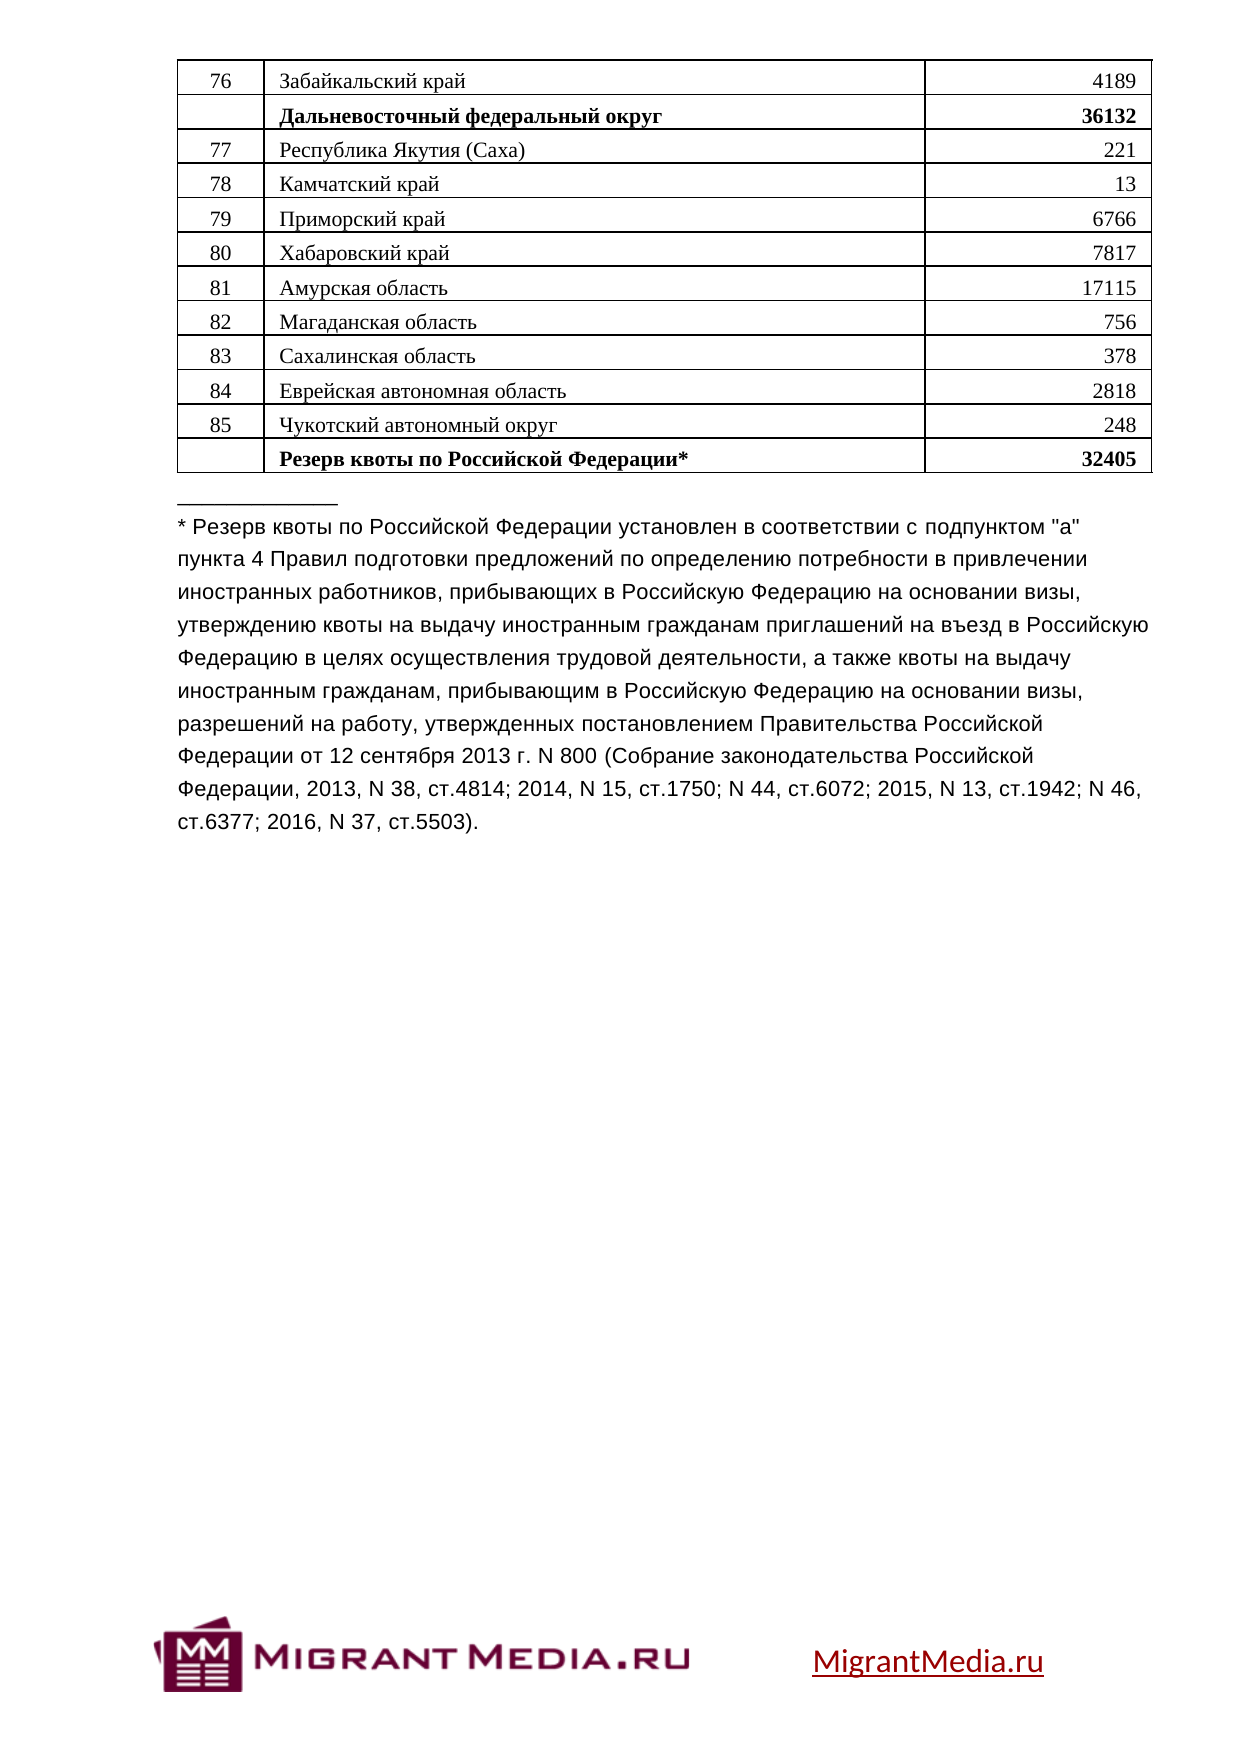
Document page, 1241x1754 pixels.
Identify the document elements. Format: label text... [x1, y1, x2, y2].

table_cell 82 [178, 301, 263, 334]
table_cell 32405 [926, 439, 1151, 472]
table_cell 4189 [926, 61, 1151, 93]
table_cell 6766 [926, 198, 1151, 231]
table_cell Резерв квоты по Российской Федерации* [265, 439, 924, 472]
table_cell 85 [178, 405, 263, 437]
table_cell Приморский край [265, 198, 924, 231]
table_cell 83 [178, 336, 263, 368]
table_cell 77 [178, 130, 263, 162]
table_cell 81 [178, 267, 263, 300]
table_cell Сахалинская область [265, 336, 924, 368]
table_cell 13 [926, 164, 1151, 197]
table_cell 76 [178, 61, 263, 93]
table_cell Хабаровский край [265, 233, 924, 265]
table_cell Амурская область [265, 267, 924, 300]
table_cell 78 [178, 164, 263, 197]
table_cell 2818 [926, 370, 1151, 403]
table_cell Республика Якутия (Саха) [265, 130, 924, 162]
table_cell Камчатский край [265, 164, 924, 197]
picture [153, 1616, 690, 1692]
table_cell 221 [926, 130, 1151, 162]
table_cell 36132 [926, 95, 1151, 128]
table_cell 7817 [926, 233, 1151, 265]
table_cell Чукотский автономный округ [265, 405, 924, 437]
table_cell 84 [178, 370, 263, 403]
table_cell [178, 95, 263, 128]
table_cell Магаданская область [265, 301, 924, 334]
table_cell 80 [178, 233, 263, 265]
table_cell 17115 [926, 267, 1151, 300]
table_cell Еврейская автономная область [265, 370, 924, 403]
table_cell Забайкальский край [265, 61, 924, 93]
table_cell [178, 439, 263, 472]
table_cell 756 [926, 301, 1151, 334]
table_cell 79 [178, 198, 263, 231]
table_cell 248 [926, 405, 1151, 437]
text _____________ * Резерв квоты по Российской Федерации установлен в соответствии с подпунктом "а" пункта 4 Правил подготовки предложений по определению потребности в привлечении иностранных работников, прибывающих в Российскую Федерацию на основании визы, утверждению квоты на выдачу иностранным гражданам приглашений на въезд в Российскую Федерацию в целях осуществления трудовой деятельности, а также квоты на выдачу иностранным гражданам, прибывающим в Российскую Федерацию на основании визы, разрешений на работу, утвержденных постановлением Правительства Российской Федерации от 12 сентября 2013 г. N 800 (Собрание законодательства Российской Федерации, 2013, N 38, ст.4814; 2014, N 15, ст.1750; N 44, ст.6072; 2015, N 13, ст.1942; N 46, ст.6377; 2016, N 37, ст.5503). [177, 473, 1152, 834]
table_cell Дальневосточный федеральный округ [265, 95, 924, 128]
table_cell 378 [926, 336, 1151, 368]
